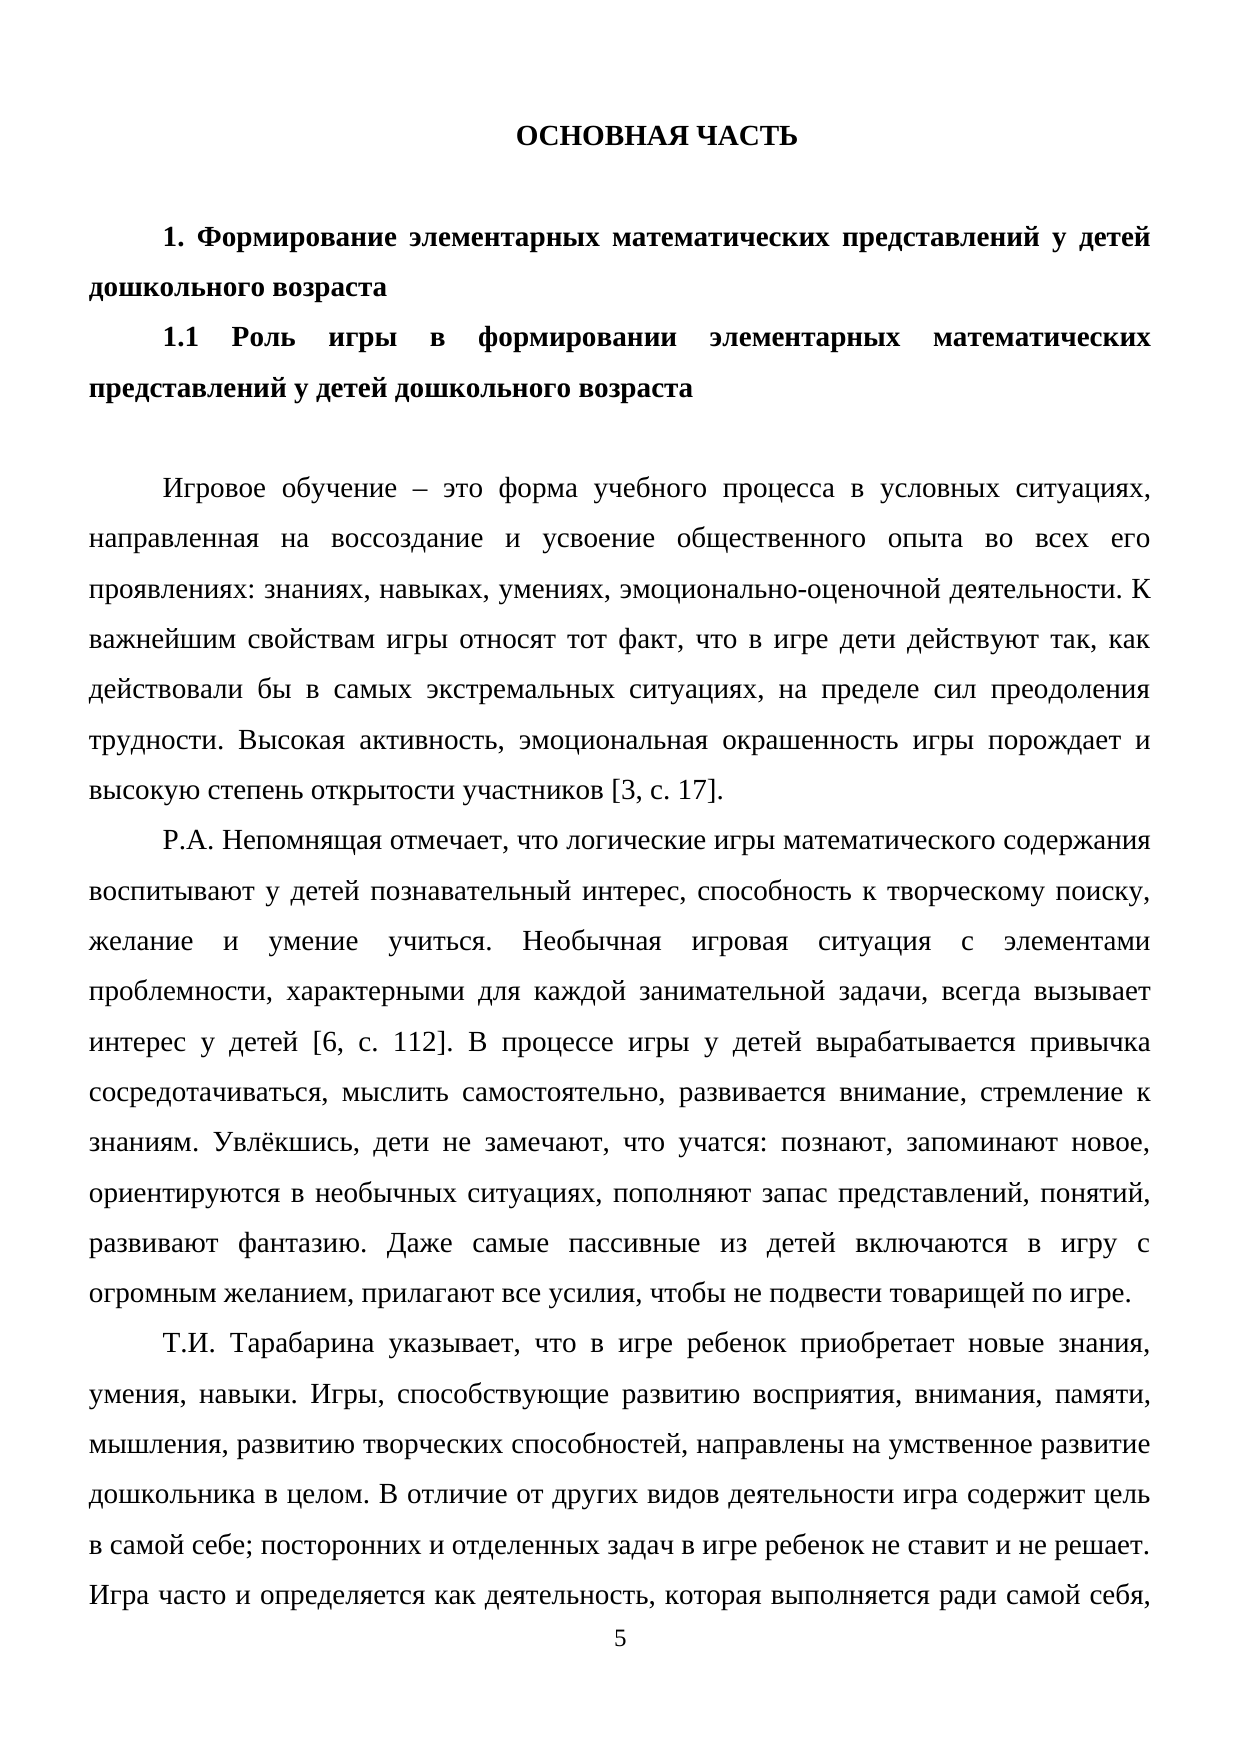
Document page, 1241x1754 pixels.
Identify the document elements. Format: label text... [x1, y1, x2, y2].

text Игровое обучение – это форма учебного процесса в условных ситуациях, направленная на воссоздание и усвоение общественного опыта во всех его проявлениях: знаниях, навыках, умениях, эмоционально-оценочной деятельности. К важнейшим свойствам игры относят тот факт, что в игре дети действуют так, как действовали бы в самых экстремальных ситуациях, на пределе сил преодоления трудности. Высокая активность, эмоциональная окрашенность игры порождает и высокую степень открытости участников [3, c. 17]. [89, 470, 1152, 806]
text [89, 1326, 1152, 1611]
text Основная часть [89, 118, 1152, 152]
text 1. Формирование элементарных математических представлений у детей дошкольного возраста [89, 219, 1152, 303]
text 1.1 Роль игры в формировании элементарных математических представлений у детей дошкольного возраста [89, 319, 1152, 403]
text Р.А. Непомнящая отмечает, что логические игры математического содержания воспитывают у детей познавательный интерес, способность к творческому поиску, желание и умение учиться. Необычная игровая ситуация с элементами проблемности, характерными для каждой занимательной задачи, всегда вызывает интерес у детей [6, c. 112]. В процессе игры у детей вырабатывается привычка сосредотачиваться, мыслить самостоятельно, развивается внимание, стремление к знаниям. Увлёкшись, дети не замечают, что учатся: познают, запоминают новое, ориентируются в необычных ситуациях, пополняют запас представлений, понятий, развивают фантазию. Даже самые пассивные из детей включаются в игру с огромным желанием, прилагают все усилия, чтобы не подвести товарищей по игре. [89, 822, 1152, 1309]
